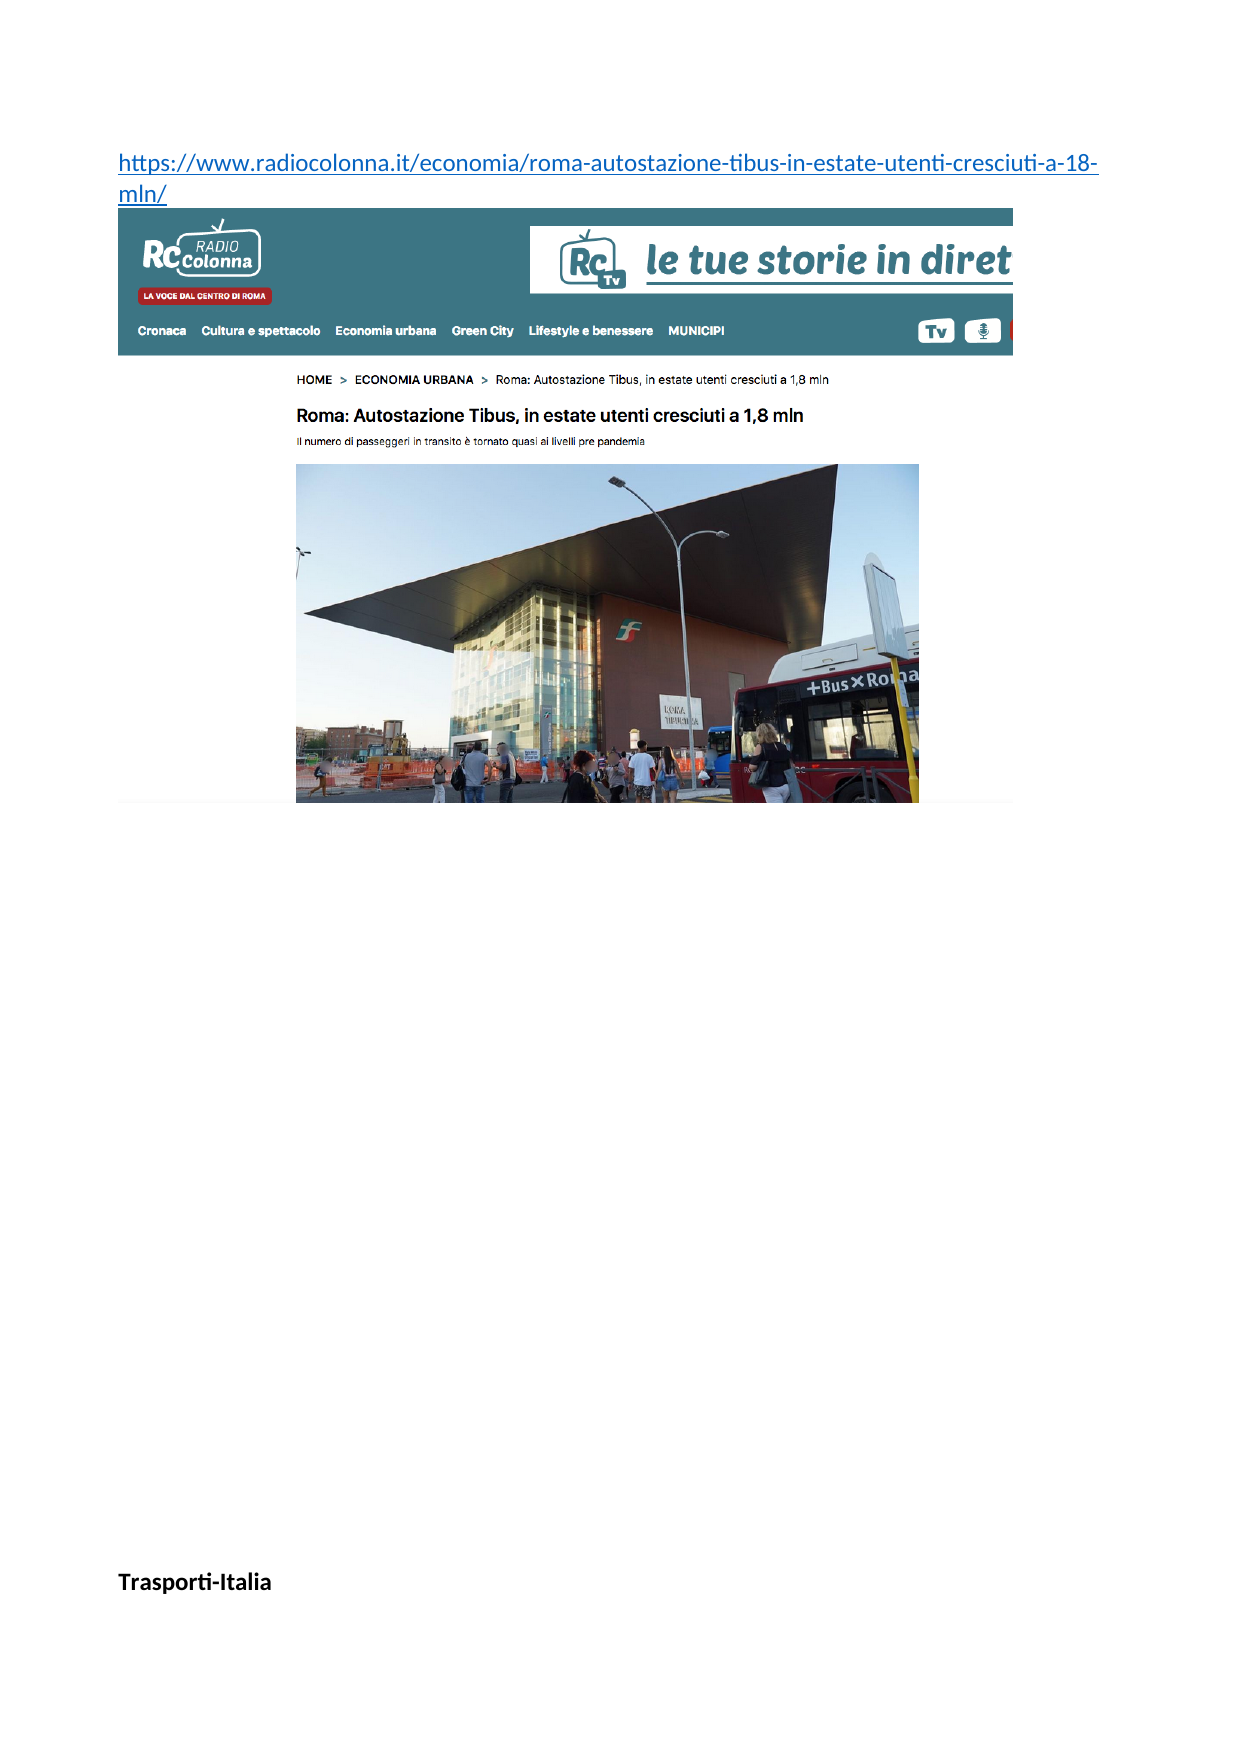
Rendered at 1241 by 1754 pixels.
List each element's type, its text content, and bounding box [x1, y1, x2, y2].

text Trasporti-Italia [118, 1566, 1122, 1596]
picture [118, 208, 1013, 803]
text https://www.radiocolonna.it/economia/roma-autostazione-tibus-in-estate-utenti-cresciuti-a-18-mln/ [118, 148, 1122, 209]
